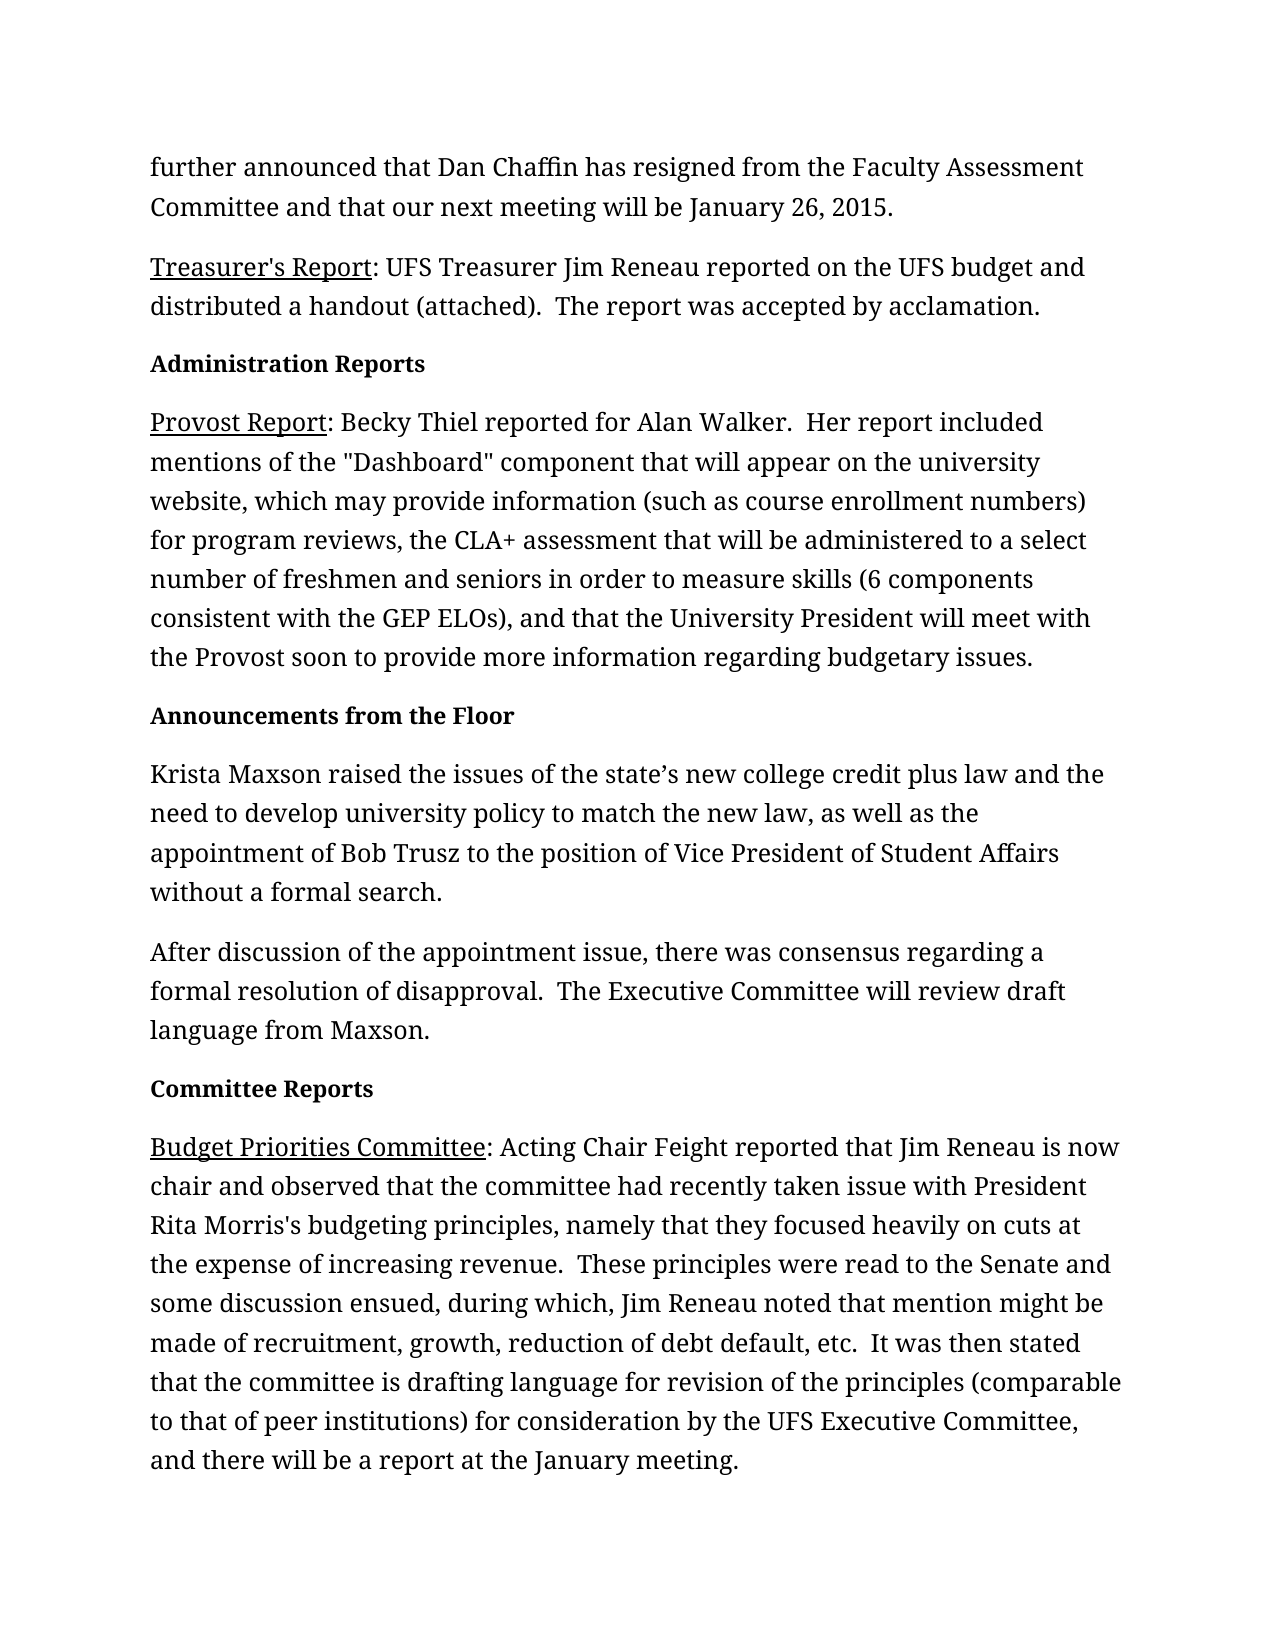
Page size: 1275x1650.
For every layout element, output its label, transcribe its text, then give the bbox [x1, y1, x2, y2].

text Budget Priorities Committee: Acting Chair Feight reported that Jim Reneau is now chair and observed that the committee had recently taken issue with President Rita Morris's budgeting principles, namely that they focused heavily on cuts at the expense of increasing revenue. These principles were read to the Senate and some discussion ensued, during which, Jim Reneau noted that mention might be made of recruitment, growth, reduction of debt default, etc. It was then stated that the committee is drafting language for revision of the principles (comparable to that of peer institutions) for consideration by the UFS Executive Committee, and there will be a report at the January meeting. [150, 1129, 1125, 1477]
text Committee Reports [150, 1073, 1125, 1104]
text Krista Maxson raised the issues of the state’s new college credit plus law and the need to develop university policy to match the new law, as well as the appointment of Bob Trusz to the position of Vice President of Student Affairs without a formal search. [150, 757, 1125, 908]
text After discussion of the appointment issue, there was consensus regarding a formal resolution of disapproval. The Executive Committee will review draft language from Maxson. [150, 934, 1125, 1047]
text Announcements from the Floor [150, 700, 1125, 731]
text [150, 150, 1125, 223]
text Administration Reports [150, 348, 1125, 379]
text Treasurer's Report: UFS Treasurer Jim Reneau reported on the UFS budget and distributed a handout (attached). The report was accepted by acclamation. [150, 249, 1125, 322]
text Provost Report: Becky Thiel reported for Alan Walker. Her report included mentions of the "Dashboard" component that will appear on the university website, which may provide information (such as course enrollment numbers) for program reviews, the CLA+ assessment that will be administered to a select number of freshmen and seniors in order to measure skills (6 components consistent with the GEP ELOs), and that the University President will meet with the Provost soon to provide more information regarding budgetary issues. [150, 405, 1125, 674]
